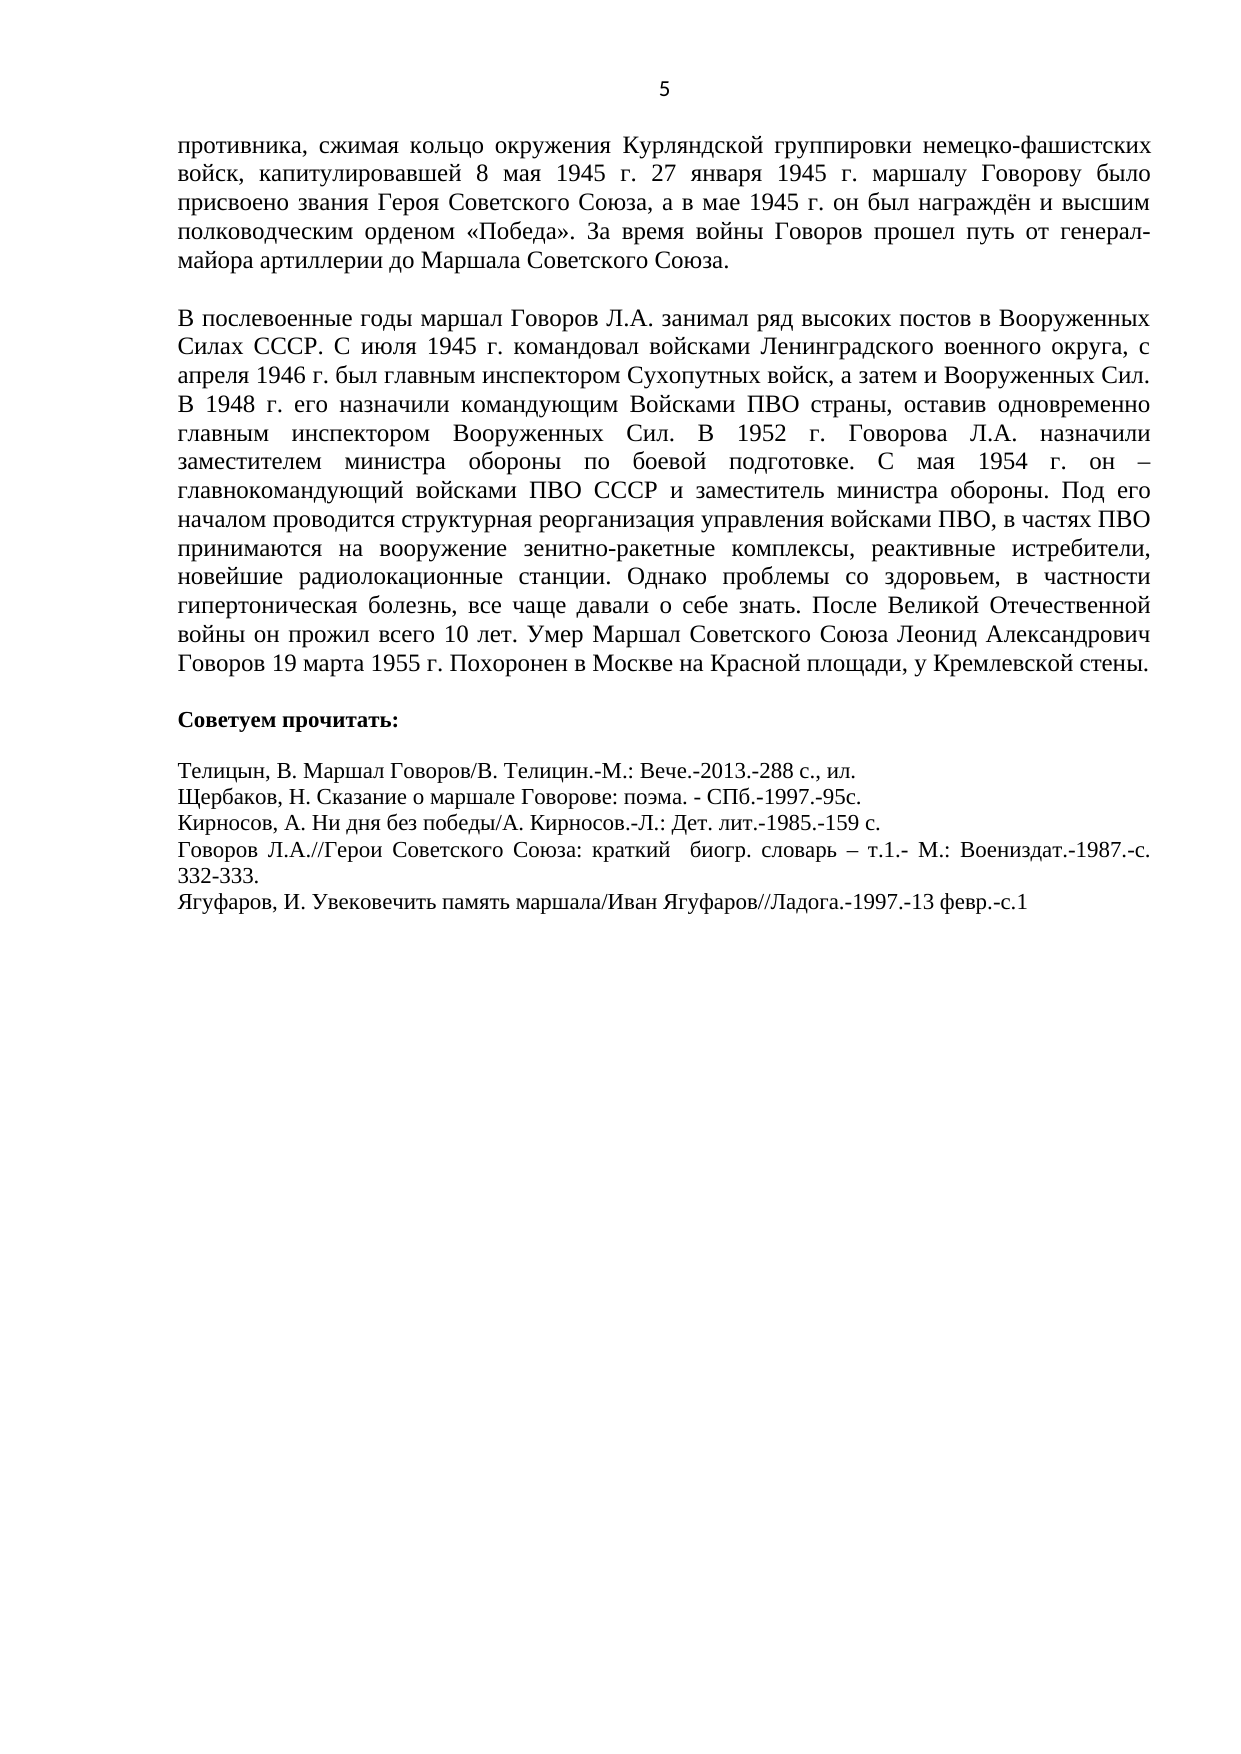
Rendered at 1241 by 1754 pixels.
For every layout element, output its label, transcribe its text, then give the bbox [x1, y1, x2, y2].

text Щербаков, Н. Сказание о маршале Говорове: поэма. - СПб.-1997.-95с. [177, 783, 1152, 809]
text Телицын, В. Маршал Говоров/В. Телицин.-М.: Вече.-2013.-288 с., ил. [177, 757, 1152, 783]
text Кирносов, А. Ни дня без победы/А. Кирносов.-Л.: Дет. лит.-1985.-159 с. [177, 809, 1152, 836]
text В послевоенные годы маршал Говоров Л.А. занимал ряд высоких постов в Вооруженных Силах СССР. С июля 1945 г. командовал войсками Ленинградского военного округа, с апреля 1946 г. был главным инспектором Сухопутных войск, а затем и Вооруженных Сил. В 1948 г. его назначили командующим Войсками ПВО страны, оставив одновременно главным инспектором Вооруженных Сил. В 1952 г. Говорова Л.А. назначили заместителем министра обороны по боевой подготовке. С мая 1954 г. он – главнокомандующий войсками ПВО СССР и заместитель министра обороны. Под его началом проводится структурная реорганизация управления войсками ПВО, в частях ПВО принимаются на вооружение зенитно-ракетные комплексы, реактивные истребители, новейшие радиолокационные станции. Однако проблемы со здоровьем, в частности гипертоническая болезнь, все чаще давали о себе знать. После Великой Отечественной войны он прожил всего 10 лет. Умер Маршал Советского Союза Леонид Александрович Говоров 19 марта 1955 г. Похоронен в Москве на Красной площади, у Кремлевской стены. [177, 303, 1152, 676]
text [177, 130, 1152, 273]
text Ягуфаров, И. Увековечить память маршала/Иван Ягуфаров//Ладога.-1997.-13 февр.-с.1 [177, 888, 1152, 915]
text Говоров Л.А.//Герои Советского Союза: краткий биогр. словарь – т.1.- М.: Воениздат.-1987.-с. 332-333. [177, 836, 1152, 888]
text Советуем прочитать: [177, 706, 1152, 732]
